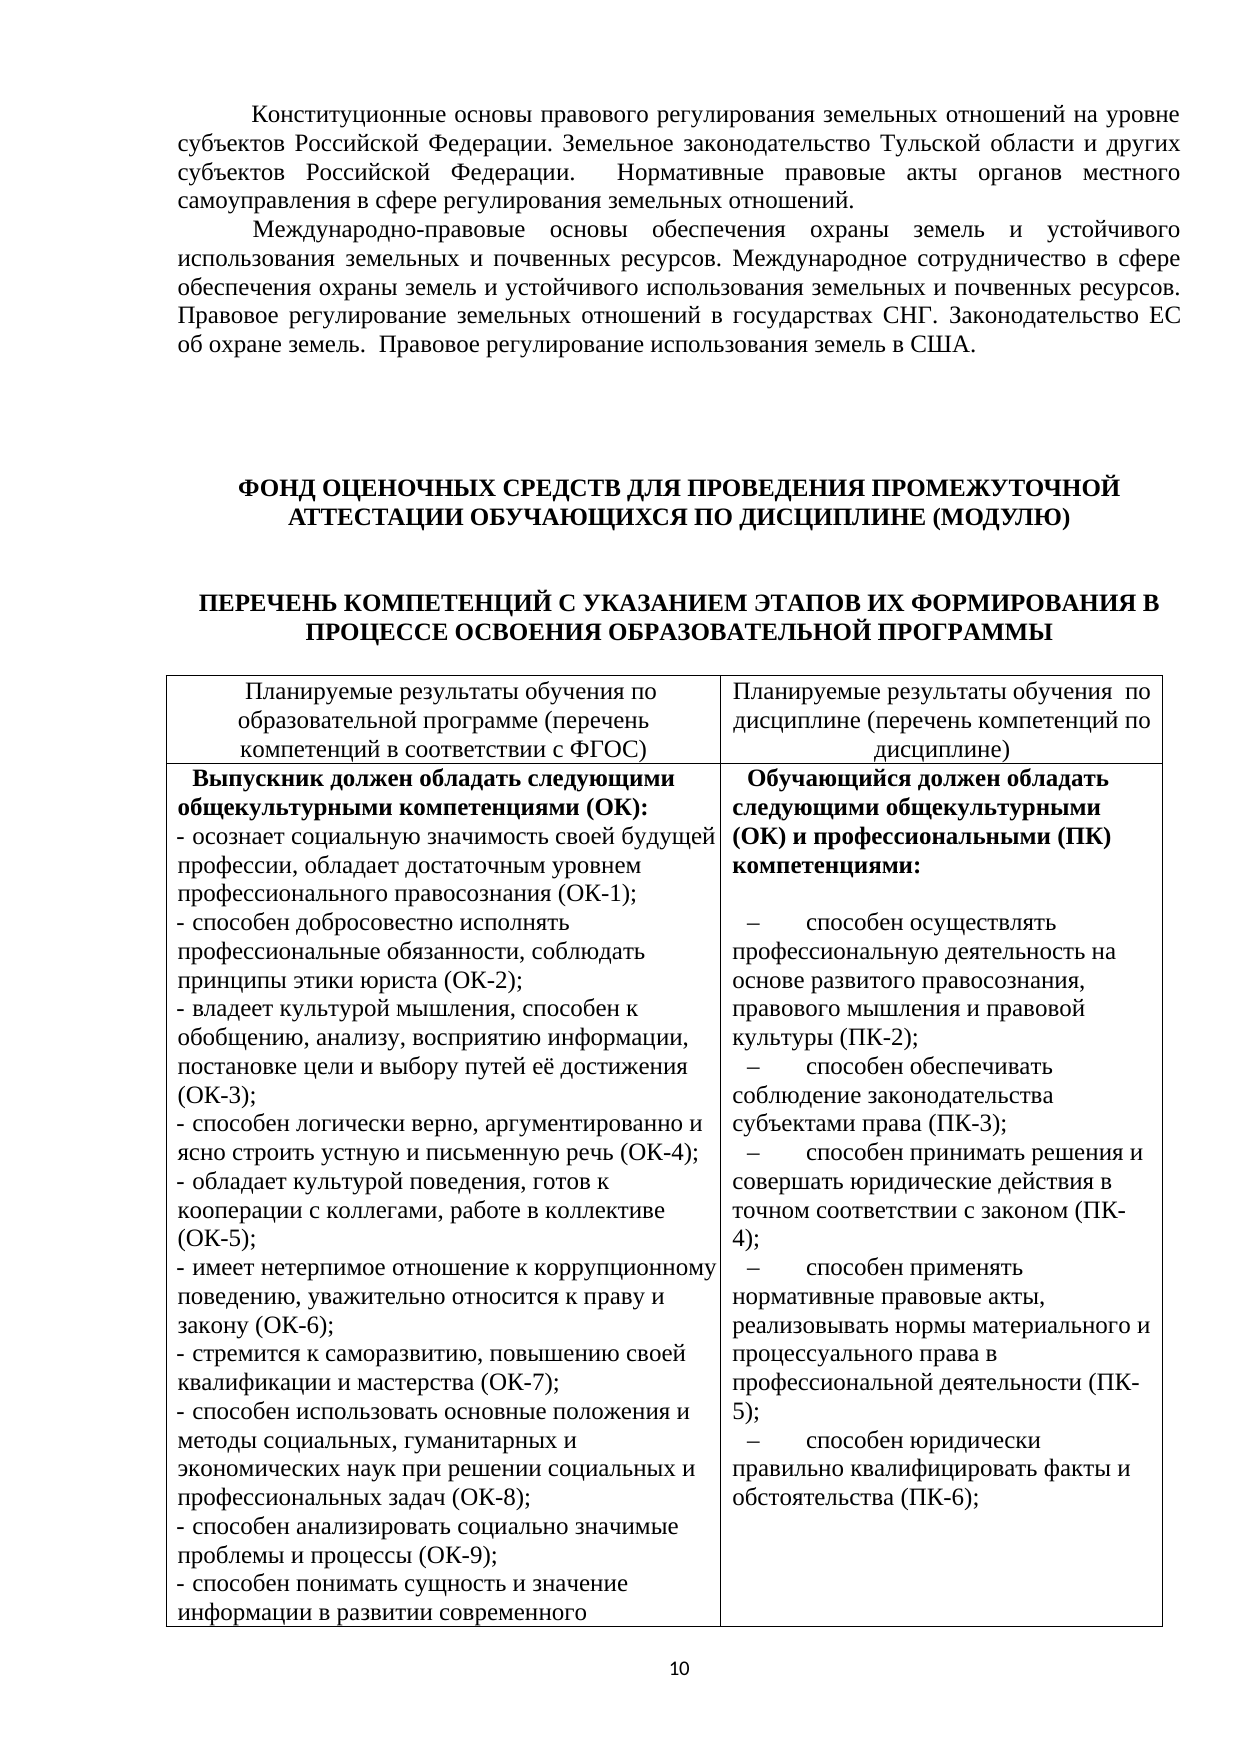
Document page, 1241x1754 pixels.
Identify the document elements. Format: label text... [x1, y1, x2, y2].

table_header Планируемые результаты обучения по дисциплине (перечень компетенций по дисциплине) [721, 676, 1162, 762]
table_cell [167, 764, 720, 1626]
text Конституционные основы правового регулирования земельных отношений на уровне субъектов Российской Федерации. Земельное законодательство Тульской области и других субъектов Российской Федерации. Нормативные правовые акты органов местного самоуправления в сфере регулирования земельных отношений. [177, 99, 1181, 214]
text ФОНД ОЦЕНОЧНЫХ СРЕДСТВ ДЛЯ ПРОВЕДЕНИЯ ПРОМЕЖУТОЧНОЙ АТТЕСТАЦИИ ОБУЧАЮЩИХСЯ ПО ДИСЦИПЛИНЕ (МОДУЛЮ) [177, 473, 1181, 531]
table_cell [721, 764, 1162, 1626]
table_header Планируемые результаты обучения по образовательной программе (перечень компетенций в соответствии с ФГОС) [167, 676, 720, 762]
text Международно-правовые основы обеспечения охраны земель и устойчивого использования земельных и почвенных ресурсов. Международное сотрудничество в сфере обеспечения охраны земель и устойчивого использования земельных и почвенных ресурсов. Правовое регулирование земельных отношений в государствах СНГ. Законодательство ЕС об охране земель. Правовое регулирование использования земель в США. [177, 214, 1181, 358]
text ПЕРЕЧЕНЬ КОМПЕТЕНЦИЙ С УКАЗАНИЕМ ЭТАПОВ ИХ ФОРМИРОВАНИЯ В ПРОЦЕССЕ ОСВОЕНИЯ ОБРАЗОВАТЕЛЬНОЙ ПРОГРАММЫ [177, 588, 1181, 646]
